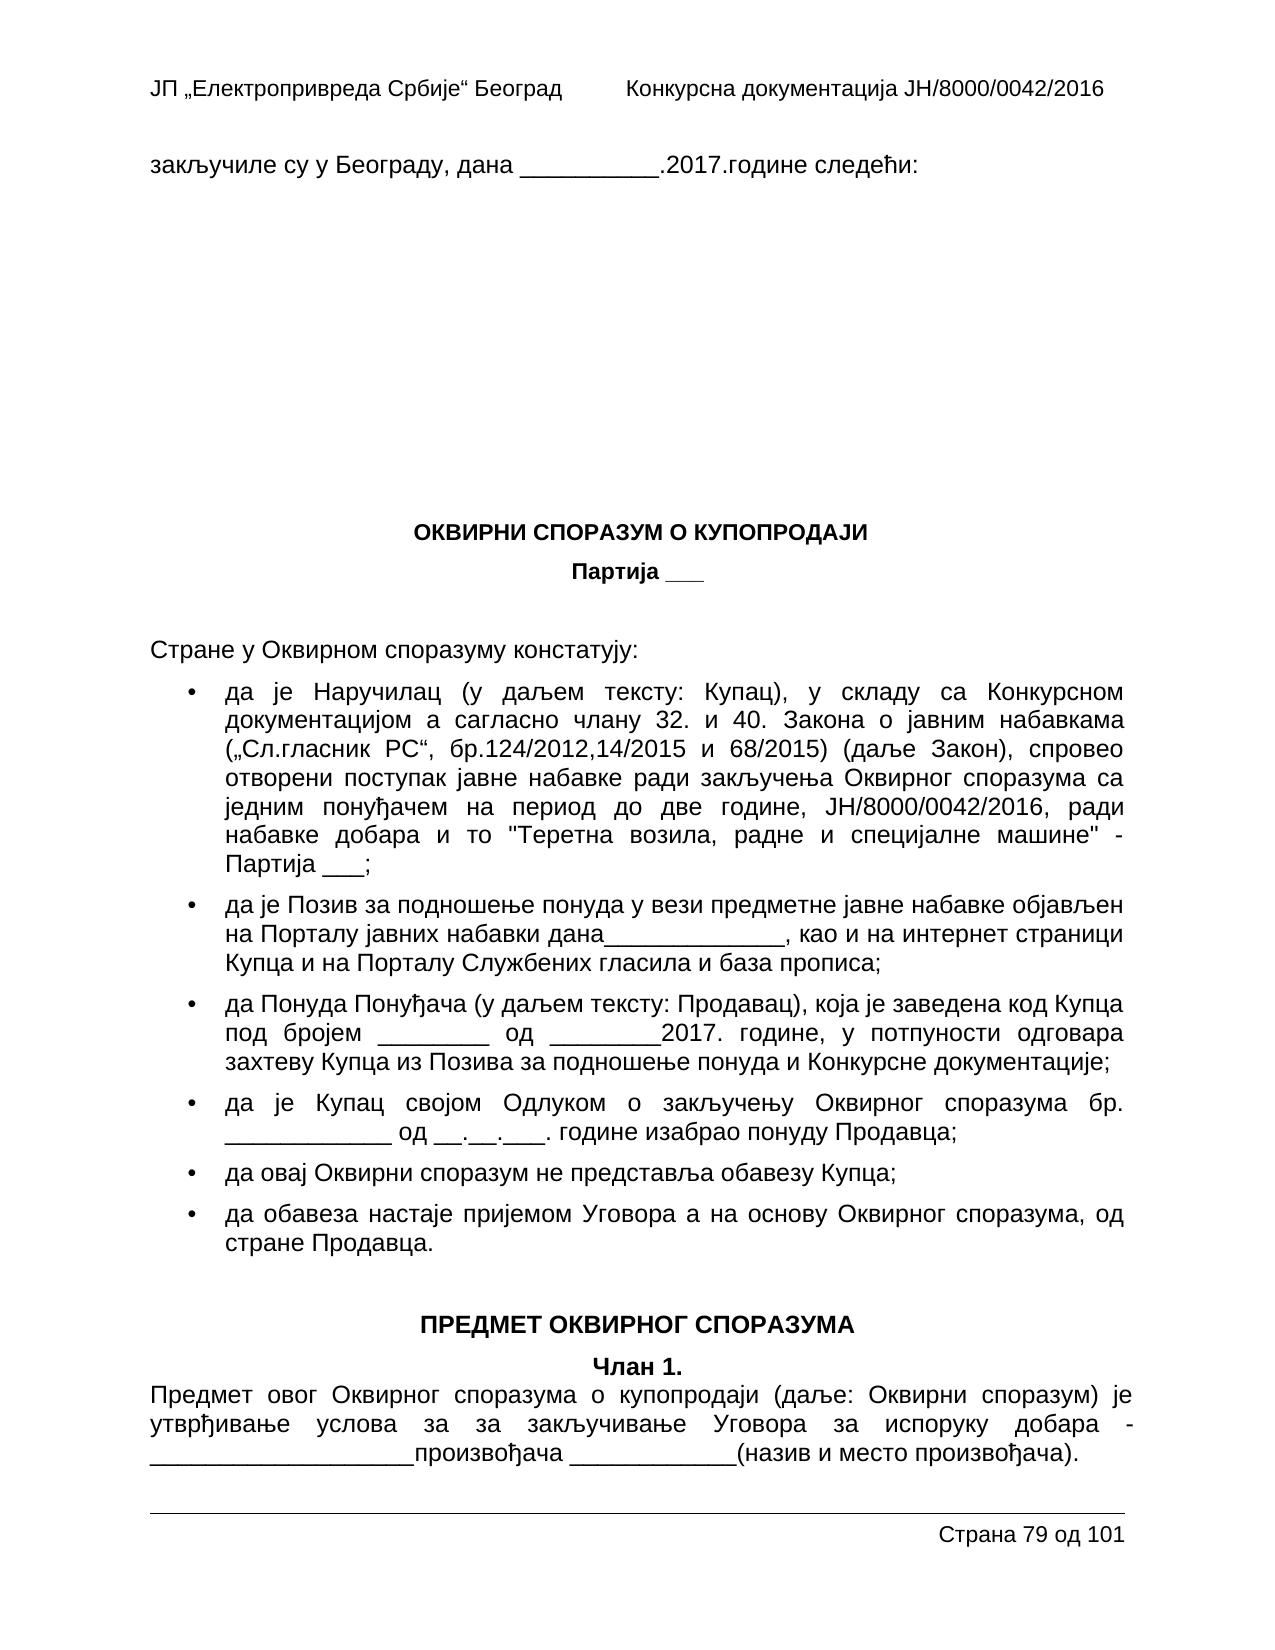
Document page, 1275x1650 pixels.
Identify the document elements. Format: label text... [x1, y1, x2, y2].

text Партија ___ [150, 558, 1125, 584]
list да обавеза настаје пријемом Уговора а на основу Оквирног споразума, од стране Продавца. [187, 1199, 1125, 1257]
text Предмет овог Оквирног споразума о купопродаји (даље: Оквирни споразум) је утврђивање услова за за закључивање Уговора за испоруку добара - ___________________произвођача ____________(назив и место произвођача). [150, 1380, 1134, 1467]
list да је Позив за подношење понуда у вези предметне јавне набавке објављен на Порталу јавних набавки дана_____________, као и на интернет страници Купца и на Порталу Службених гласила и база прописа; [187, 890, 1125, 977]
list да Понуда Понуђача (у даљем тексту: Продавац), која је заведена код Купца под бројем ________ од ________2017. године, у потпуности одговара захтеву Купца из Позива за подношење понуда и Конкурсне документације; [187, 989, 1125, 1075]
text Члан 1. [150, 1352, 1125, 1380]
text закључиле су у Београду, дана __________.2017.године следећи: [150, 150, 1125, 179]
text Стране у Оквирном споразуму констатују: [150, 635, 1125, 664]
text ОКВИРНИ СПОРАЗУМ О КУПОПРОДАЈИ [150, 519, 1125, 545]
list да је Купац својом Одлуком о закључењу Оквирног споразума бр. ____________ од __.__.___. године изабрао понуду Продавца; [187, 1088, 1125, 1145]
text ПРЕДМЕТ ОКВИРНОГ СПОРАЗУМА [150, 1310, 1125, 1339]
list да је Наручилац (у даљем тексту: Купац), у складу са Конкурсном документацијом а сагласно члану 32. и 40. Закона о јавним набавкама („Сл.гласник РС“, бр.124/2012,14/2015 и 68/2015) (даље Закон), спровео отворени поступак јавне набавке ради закључења Оквирног споразума са једним понуђачем на период до две године, ЈН/8000/0042/2016, ради набавке добара и то "Теретна возила, радне и специјалне машине" - Партија ___; [187, 677, 1125, 878]
list да овај Оквирни споразум не представља обавезу Купца; [187, 1158, 1125, 1187]
